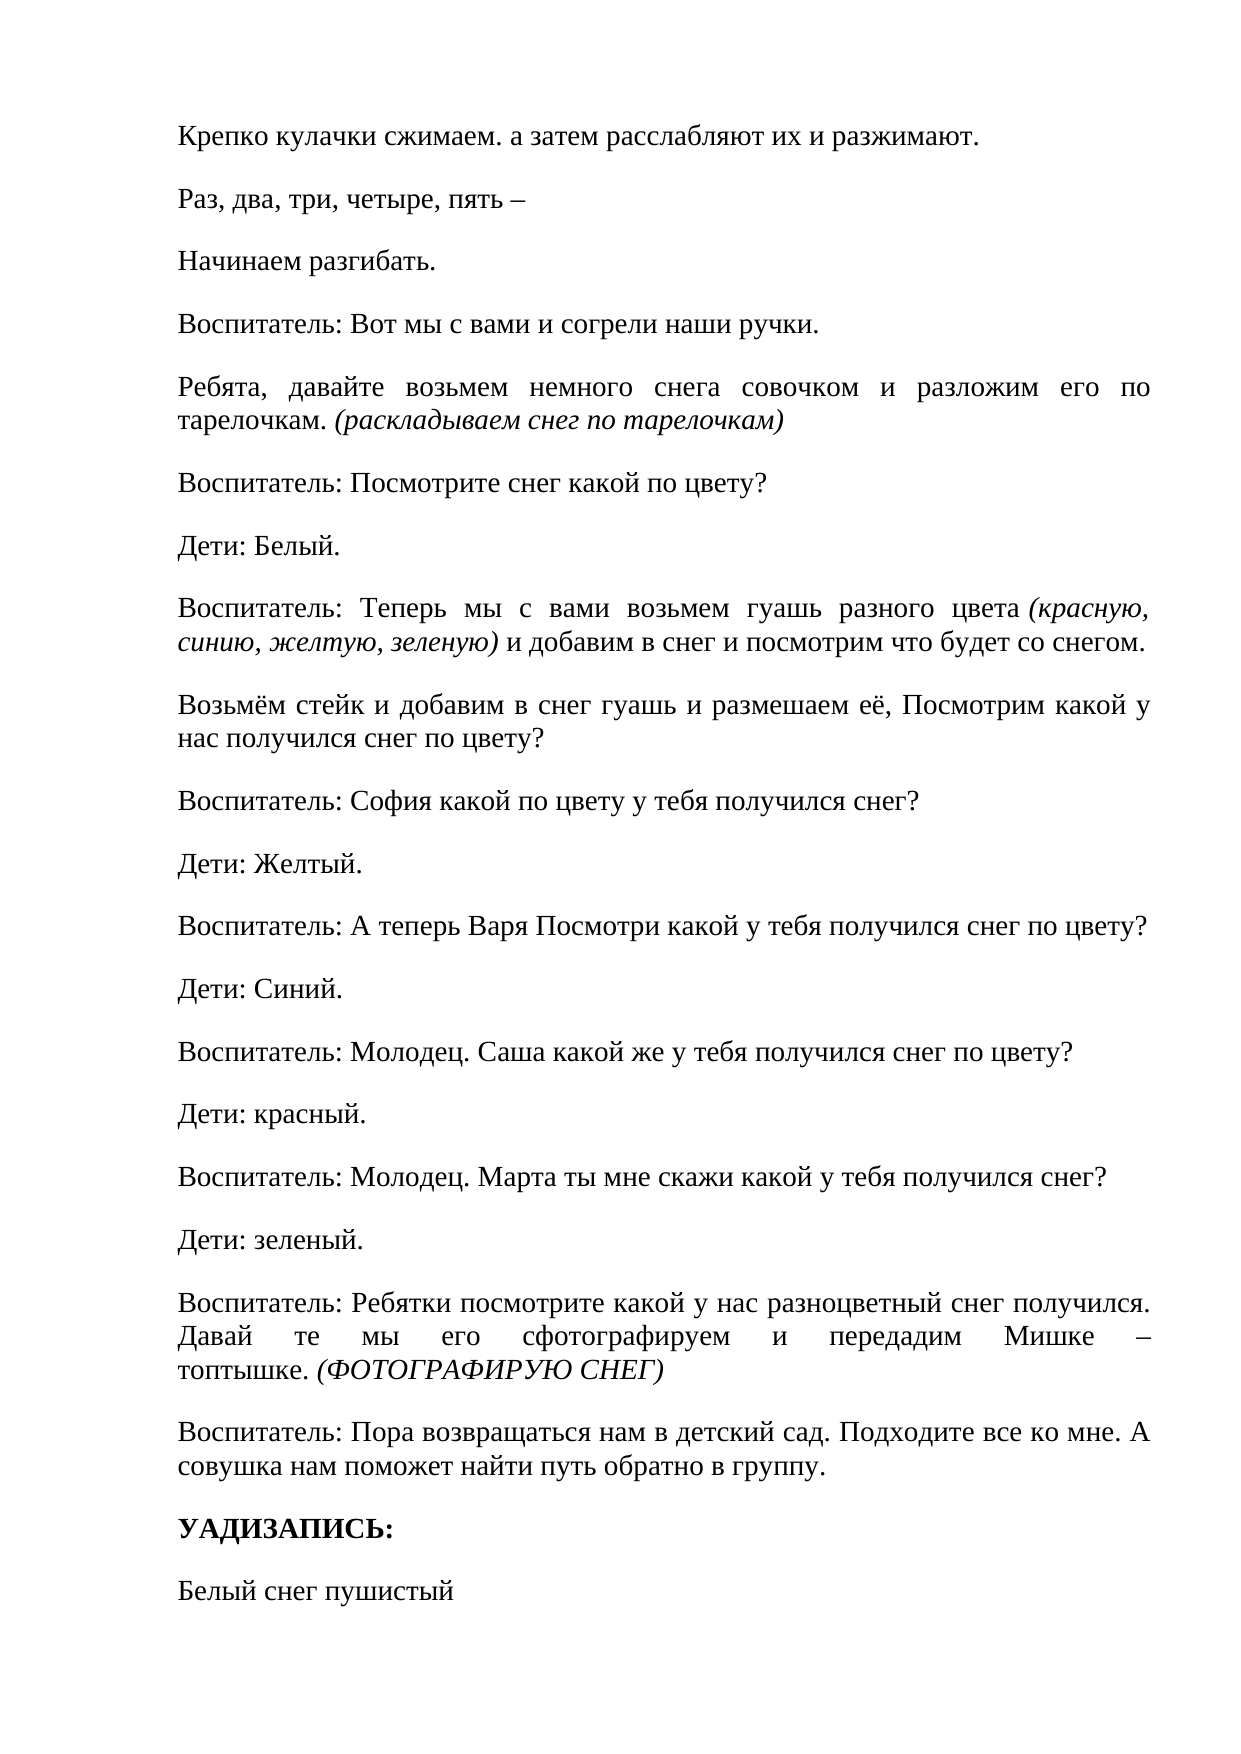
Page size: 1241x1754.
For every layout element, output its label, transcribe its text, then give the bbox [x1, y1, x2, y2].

text Дети: Белый. [177, 528, 1152, 561]
text Раз, два, три, четыре, пять – [177, 181, 1152, 214]
text Воспитатель: Молодец. Марта ты мне скажи какой у тебя получился снег? [177, 1159, 1152, 1193]
text Воспитатель: А теперь Варя Посмотри какой у тебя получился снег по цвету? [177, 908, 1152, 942]
text Ребята, давайте возьмем немного снега совочком и разложим его по тарелочкам. (раскладываем снег по тарелочкам) [177, 369, 1152, 436]
text Воспитатель: Ребятки посмотрите какой у нас разноцветный снег получился. Давай те мы его сфотографируем и передадим Мишке – топтышке. (ФОТОГРАФИРУЮ СНЕГ) [177, 1285, 1152, 1385]
text Воспитатель: Теперь мы с вами возьмем гуашь разного цвета (красную, синию, желтую, зеленую) и добавим в снег и посмотрим что будет со снегом. [177, 591, 1152, 658]
text Воспитатель: София какой по цвету у тебя получился снег? [177, 783, 1152, 817]
text Воспитатель: Посмотрите снег какой по цвету? [177, 465, 1152, 499]
text Возьмём стейк и добавим в снег гуашь и размешаем её, Посмотрим какой у нас получился снег по цвету? [177, 687, 1152, 754]
text Воспитатель: Пора возвращаться нам в детский сад. Подходите все ко мне. А совушка нам поможет найти путь обратно в группу. [177, 1414, 1152, 1482]
text УАДИЗАПИСЬ: [177, 1511, 1152, 1544]
text Начинаем разгибать. [177, 243, 1152, 277]
text Воспитатель: Молодец. Саша какой же у тебя получился снег по цвету? [177, 1034, 1152, 1067]
text Воспитатель: Вот мы с вами и согрели наши ручки. [177, 306, 1152, 340]
text Дети: Желтый. [177, 846, 1152, 879]
text Дети: зеленый. [177, 1222, 1152, 1256]
text Дети: Синий. [177, 971, 1152, 1005]
text Дети: красный. [177, 1097, 1152, 1130]
text Крепко кулачки сжимаем. а затем расслабляют их и разжимают. [177, 118, 1152, 152]
text Белый снег пушистый [177, 1573, 1152, 1607]
